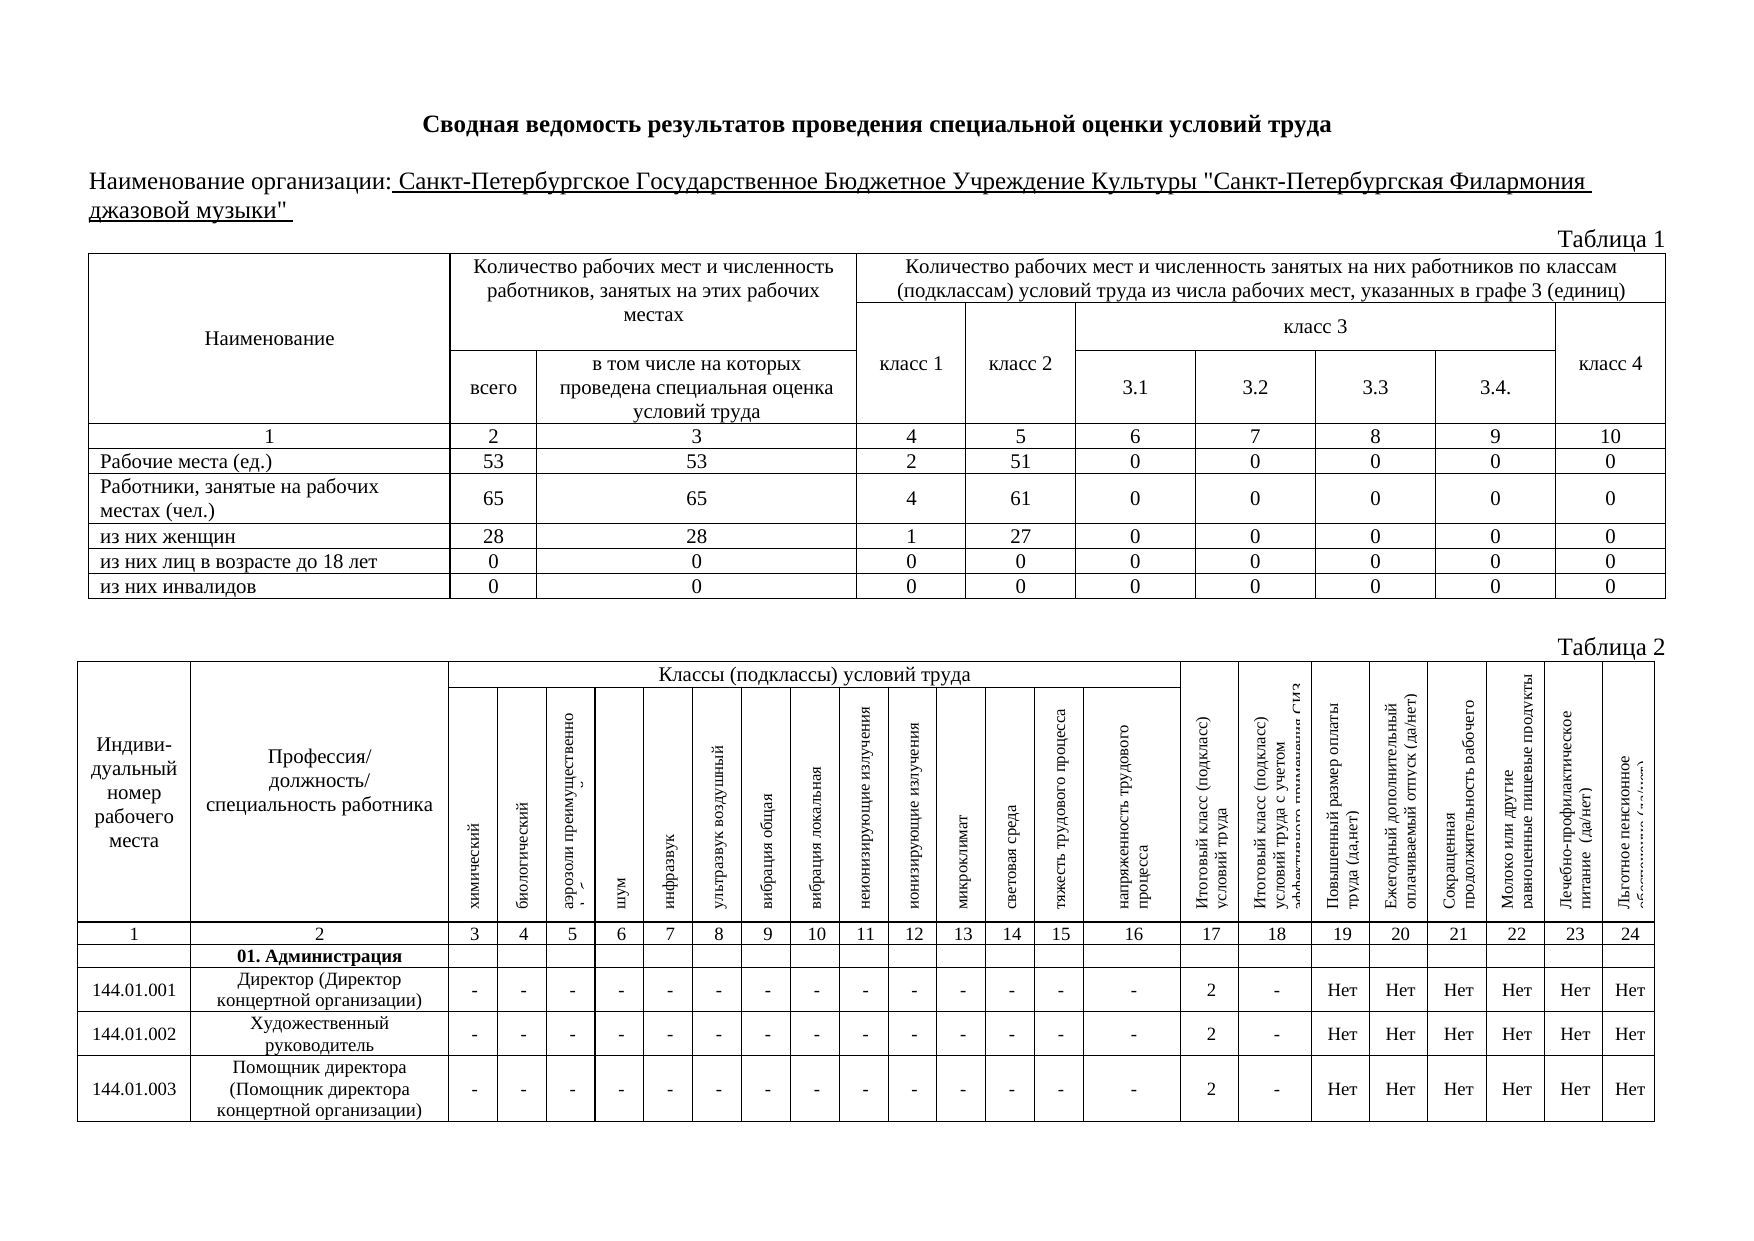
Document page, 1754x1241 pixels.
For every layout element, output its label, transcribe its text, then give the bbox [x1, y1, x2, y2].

table_cell 0 [1076, 474, 1195, 522]
table_cell 0 [1196, 449, 1315, 473]
text Сводная ведомость результатов проведения специальной оценки условий труда [89, 109, 1665, 138]
table_cell [1487, 945, 1544, 967]
table_cell - [840, 1012, 888, 1055]
table_cell Нет [1603, 968, 1654, 1011]
table_cell 21 [1428, 923, 1486, 944]
table_cell [693, 945, 741, 967]
table_cell - [937, 1012, 985, 1055]
table_header Молоко или другие равноценные пищевые продукты (да/нет) [1487, 662, 1544, 921]
table_cell 8 [693, 923, 741, 944]
table_cell 0 [857, 549, 965, 573]
text Таблица 1 [89, 224, 1665, 253]
table_cell 0 [1076, 524, 1195, 548]
table_cell [840, 945, 888, 967]
table_cell - [986, 968, 1034, 1011]
table_cell [742, 945, 790, 967]
table_cell 2 [857, 449, 965, 473]
table_cell 7 [1196, 424, 1315, 448]
table_cell 15 [1035, 923, 1083, 944]
table_cell - [547, 968, 594, 1011]
table_header Количество рабочих мест и численность работников, занятых на этих рабочих местах [451, 254, 856, 350]
table_cell 6 [1076, 424, 1195, 448]
table_cell - [693, 968, 741, 1011]
table_cell Помощник директора (Помощник директора концертной организации) [191, 1056, 448, 1121]
table_cell 51 [966, 449, 1075, 473]
table_cell [1035, 945, 1083, 967]
table_cell 0 [1436, 549, 1555, 573]
table_cell всего [451, 351, 536, 423]
table_cell Нет [1428, 1012, 1486, 1055]
table_cell неионизирующие излучения [840, 688, 888, 921]
table_cell Работники, занятые на рабочих местах (чел.) [89, 474, 449, 522]
table_header Сокращенная продолжительность рабочего времени (да/нет) [1428, 662, 1486, 921]
table_cell 5 [547, 923, 594, 944]
table_cell 2 [191, 923, 448, 944]
table_cell 2 [451, 424, 536, 448]
table_cell 0 [1316, 524, 1435, 548]
table_cell - [547, 1056, 594, 1121]
table_cell - [596, 1056, 643, 1121]
table_cell 0 [1316, 449, 1435, 473]
table_cell Нет [1370, 968, 1427, 1011]
table_cell инфразвук [644, 688, 692, 921]
table_cell Нет [1487, 968, 1544, 1011]
table_cell Нет [1545, 968, 1602, 1011]
table_cell из них лиц в возрасте до 18 лет [89, 549, 449, 573]
table_cell 0 [1196, 474, 1315, 522]
table_cell 0 [1556, 574, 1665, 598]
table_cell 2 [1181, 1012, 1238, 1055]
table_cell класс 1 [857, 303, 965, 423]
table_cell - [889, 1056, 936, 1121]
table_cell [1312, 945, 1369, 967]
table_cell - [596, 968, 643, 1011]
table_cell 3.4. [1436, 351, 1555, 423]
table_cell [1428, 945, 1486, 967]
table_cell 144.01.003 [78, 1056, 190, 1121]
table_cell биологический [498, 688, 546, 921]
table_cell химический [449, 688, 497, 921]
table_cell - [693, 1056, 741, 1121]
table_cell - [889, 1012, 936, 1055]
table_cell 0 [1076, 449, 1195, 473]
table_cell 4 [857, 424, 965, 448]
table_cell световая среда [986, 688, 1034, 921]
table_header Лечебно-профилактическое питание (да/нет) [1545, 662, 1602, 921]
table_cell 0 [1196, 524, 1315, 548]
table_cell 2 [1181, 1056, 1238, 1121]
table_cell микроклимат [937, 688, 985, 921]
table_header Наименование [89, 254, 449, 423]
table_cell 0 [1556, 474, 1665, 522]
table_cell - [1084, 1056, 1180, 1121]
table_cell 1 [857, 524, 965, 548]
table_cell [78, 945, 190, 967]
table_header Льготное пенсионное обеспечение (да/нет) [1603, 662, 1654, 921]
table_cell Художественный руководитель [191, 1012, 448, 1055]
table_cell - [644, 1056, 692, 1121]
table_cell из них женщин [89, 524, 449, 548]
table_header Классы (подклассы) условий труда [449, 662, 1180, 687]
table_cell 53 [537, 449, 856, 473]
table_cell - [498, 1012, 546, 1055]
table_header Итоговый класс (подкласс) условий труда с учетом эффективного применения СИЗ [1239, 662, 1311, 921]
table_cell - [449, 1012, 497, 1055]
table_cell - [1035, 968, 1083, 1011]
table_cell [498, 945, 546, 967]
table_cell 0 [1556, 524, 1665, 548]
table_cell 28 [451, 524, 536, 548]
table_cell 144.01.002 [78, 1012, 190, 1055]
table_cell - [449, 1056, 497, 1121]
table_header Индивидуальный номер рабочего места [78, 662, 190, 921]
table_cell 22 [1487, 923, 1544, 944]
table_cell [1239, 945, 1311, 967]
table_cell [596, 945, 643, 967]
table_cell - [1035, 1056, 1083, 1121]
table_header Количество рабочих мест и численность занятых на них работников по классам (подклассам) условий труда из числа рабочих мест, указанных в графе 3 (единиц) [857, 254, 1665, 302]
table_cell из них инвалидов [89, 574, 449, 598]
table_cell 144.01.001 [78, 968, 190, 1011]
table_cell 0 [1316, 474, 1435, 522]
table_cell 14 [986, 923, 1034, 944]
table_cell 0 [1436, 524, 1555, 548]
table_cell 0 [1196, 574, 1315, 598]
table_cell [937, 945, 985, 967]
table_cell 0 [1316, 549, 1435, 573]
table_cell - [986, 1012, 1034, 1055]
table_cell 17 [1181, 923, 1238, 944]
table_cell вибрация общая [742, 688, 790, 921]
table_cell Нет [1370, 1056, 1427, 1121]
table_cell 0 [1436, 574, 1555, 598]
table_cell - [498, 968, 546, 1011]
table_cell 19 [1312, 923, 1369, 944]
table_header Ежегодный дополнительный оплачиваемый отпуск (да/нет) [1370, 662, 1427, 921]
table_cell 0 [1556, 449, 1665, 473]
table_cell - [742, 1012, 790, 1055]
table_cell - [644, 1012, 692, 1055]
table_cell 53 [451, 449, 536, 473]
table_cell - [840, 1056, 888, 1121]
table_cell вибрация локальная [791, 688, 839, 921]
table_cell Нет [1370, 1012, 1427, 1055]
table_cell 0 [451, 574, 536, 598]
table_cell 6 [596, 923, 643, 944]
table_cell 18 [1239, 923, 1311, 944]
table_cell - [742, 1056, 790, 1121]
table_cell 24 [1603, 923, 1654, 944]
table_cell аэрозоли преимущественно фиброгенного действия [547, 688, 594, 921]
table_cell Нет [1603, 1056, 1654, 1121]
table_cell 12 [889, 923, 936, 944]
table_cell - [498, 1056, 546, 1121]
table_cell - [547, 1012, 594, 1055]
table_cell 0 [1196, 549, 1315, 573]
table_cell 0 [1076, 574, 1195, 598]
table_cell 23 [1545, 923, 1602, 944]
table_cell - [889, 968, 936, 1011]
table_cell 9 [1436, 424, 1555, 448]
table_cell 3 [449, 923, 497, 944]
table_cell 27 [966, 524, 1075, 548]
table_cell 3.2 [1196, 351, 1315, 423]
table_cell 0 [537, 549, 856, 573]
table_cell Нет [1428, 968, 1486, 1011]
table_cell шум [596, 688, 643, 921]
table_cell 0 [1076, 549, 1195, 573]
table_cell 9 [742, 923, 790, 944]
table_cell 65 [451, 474, 536, 522]
table_cell [547, 945, 594, 967]
table_cell Нет [1312, 1012, 1369, 1055]
table_cell 11 [840, 923, 888, 944]
table_cell в том числе на которых проведена специальная оценка условий труда [537, 351, 856, 423]
table_cell 01. Администрация [191, 945, 448, 967]
table_cell 8 [1316, 424, 1435, 448]
table_cell 0 [1316, 574, 1435, 598]
table_cell 0 [1436, 474, 1555, 522]
table_cell - [791, 1056, 839, 1121]
table_cell Нет [1603, 1012, 1654, 1055]
table_cell 1 [78, 923, 190, 944]
table_cell Нет [1545, 1056, 1602, 1121]
table_cell - [791, 1012, 839, 1055]
table_cell - [937, 968, 985, 1011]
table_cell 5 [966, 424, 1075, 448]
table_cell [986, 945, 1034, 967]
table_cell 3.1 [1076, 351, 1195, 423]
table_cell 20 [1370, 923, 1427, 944]
table_cell 0 [537, 574, 856, 598]
table_cell Нет [1487, 1012, 1544, 1055]
table_cell 0 [857, 574, 965, 598]
table_cell 0 [966, 574, 1075, 598]
table_cell 61 [966, 474, 1075, 522]
table_cell - [449, 968, 497, 1011]
table_cell - [1084, 1012, 1180, 1055]
table_cell - [693, 1012, 741, 1055]
table_cell 7 [644, 923, 692, 944]
table_cell 13 [937, 923, 985, 944]
table_header Профессия/ должность/ специальность работника [191, 662, 448, 921]
table_cell - [644, 968, 692, 1011]
table_header Повышенный размер оплаты труда (да,нет) [1312, 662, 1369, 921]
table_cell тяжесть трудового процесса [1035, 688, 1083, 921]
table_cell ультразвук воздушный [693, 688, 741, 921]
table_cell 28 [537, 524, 856, 548]
table_cell - [1239, 968, 1311, 1011]
table_cell - [1084, 968, 1180, 1011]
table_cell - [1035, 1012, 1083, 1055]
table_cell [1603, 945, 1654, 967]
table_cell Нет [1428, 1056, 1486, 1121]
table_cell - [986, 1056, 1034, 1121]
table_cell Нет [1487, 1056, 1544, 1121]
table_cell 65 [537, 474, 856, 522]
table_cell ионизирующие излучения [889, 688, 936, 921]
table_cell - [1239, 1012, 1311, 1055]
table_cell класс 4 [1556, 303, 1665, 423]
table_cell [644, 945, 692, 967]
table_cell 0 [966, 549, 1075, 573]
table_cell 2 [1181, 968, 1238, 1011]
table_cell Директор (Директор концертной организации) [191, 968, 448, 1011]
table_cell 4 [857, 474, 965, 522]
table_cell - [840, 968, 888, 1011]
table_cell 16 [1084, 923, 1180, 944]
table_cell 3.3 [1316, 351, 1435, 423]
table_cell [1370, 945, 1427, 967]
table_cell Нет [1312, 1056, 1369, 1121]
table_header Итоговый класс (подкласс) условий труда [1181, 662, 1238, 921]
table_cell - [937, 1056, 985, 1121]
table_cell - [596, 1012, 643, 1055]
table_cell 0 [1556, 549, 1665, 573]
text Таблица 2 [89, 632, 1665, 661]
table_cell - [1239, 1056, 1311, 1121]
table_cell [889, 945, 936, 967]
table_cell 0 [1436, 449, 1555, 473]
table_cell - [742, 968, 790, 1011]
table_cell 3 [537, 424, 856, 448]
table_cell 4 [498, 923, 546, 944]
table_cell [1084, 945, 1180, 967]
table_cell [1545, 945, 1602, 967]
table_cell [791, 945, 839, 967]
table_cell 1 [89, 424, 449, 448]
table_cell - [791, 968, 839, 1011]
table_cell 0 [451, 549, 536, 573]
table_cell Нет [1545, 1012, 1602, 1055]
table_cell класс 2 [966, 303, 1075, 423]
table_cell 10 [791, 923, 839, 944]
table_cell напряженность трудового процесса [1084, 688, 1180, 921]
table_cell [1181, 945, 1238, 967]
table_cell Нет [1312, 968, 1369, 1011]
text Наименование организации: Санкт-Петербургское Государственное Бюджетное Учреждение Культуры "Санкт-Петербургская Филармония джазовой музыки" [89, 166, 1665, 224]
table_cell Рабочие места (ед.) [89, 449, 449, 473]
table_cell [449, 945, 497, 967]
table_cell класс 3 [1076, 303, 1555, 350]
table_cell 10 [1556, 424, 1665, 448]
